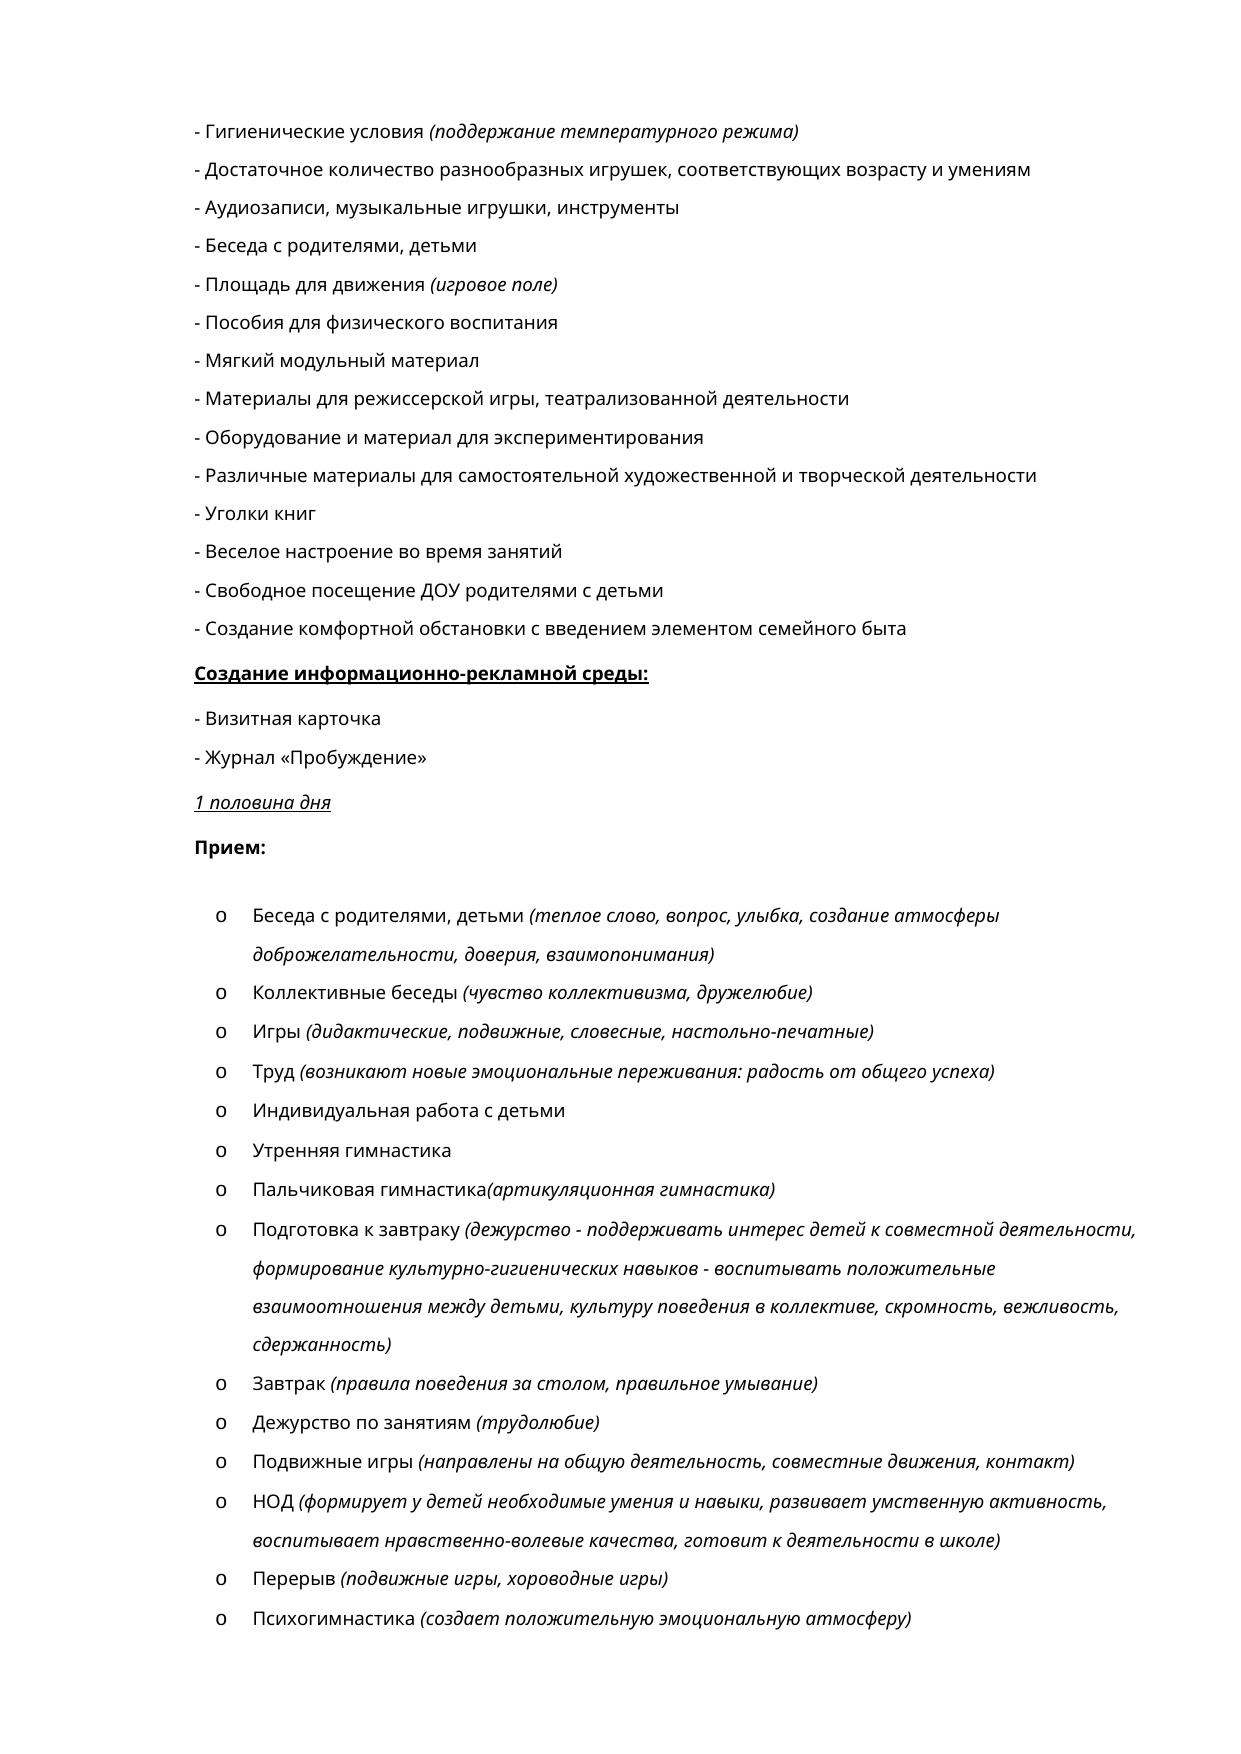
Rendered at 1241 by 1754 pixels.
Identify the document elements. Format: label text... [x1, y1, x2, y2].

list Труд (возникают новые эмоциональные переживания: радость от общего успеха) [215, 1058, 1152, 1084]
list Подготовка к завтраку (дежурство - поддерживать интерес детей к совместной деятельности, формирование культурно-гигиенических навыков - воспитывать положительные взаимоотношения между детьми, культуру поведения в коллективе, скромность, вежливость, сдержанность) [215, 1216, 1152, 1357]
text - Свободное посещение ДОУ родителями с детьми [194, 577, 1135, 602]
text - Создание комфортной обстановки с введением элементом семейного быта [194, 615, 1135, 641]
text - Журнал «Пробуждение» [194, 744, 1135, 769]
list Беседа с родителями, детьми (теплое слово, вопрос, улыбка, создание атмосферы доброжелательности, доверия, взаимопонимания) [215, 902, 1152, 967]
list Индивидуальная работа с детьми [215, 1098, 1152, 1124]
text 1 половина дня [177, 789, 1152, 815]
text - Различные материалы для самостоятельной художественной и творческой деятельности [194, 462, 1135, 488]
list Подвижные игры (направлены на общую деятельность, совместные движения, контакт) [215, 1449, 1152, 1475]
list Коллективные беседы (чувство коллективизма, дружелюбие) [215, 979, 1152, 1006]
text - Достаточное количество разнообразных игрушек, соответствующих возрасту и умениям [194, 156, 1135, 182]
text - Пособия для физического воспитания [194, 309, 1135, 335]
text - Веселое настроение во время занятий [194, 539, 1135, 564]
list Перерыв (подвижные игры, хороводные игры) [215, 1566, 1152, 1592]
list Игры (дидактические, подвижные, словесные, настольно-печатные) [215, 1019, 1152, 1045]
text - Гигиенические условия (поддержание температурного режима) [194, 118, 1135, 144]
text - Оборудование и материал для экспериментирования [194, 424, 1135, 449]
text - Мягкий модульный материал [194, 347, 1135, 373]
text - Уголки книг [194, 500, 1135, 526]
list Завтрак (правила поведения за столом, правильное умывание) [215, 1370, 1152, 1396]
text - Беседа с родителями, детьми [194, 233, 1135, 258]
text - Визитная карточка [194, 706, 1135, 731]
list Утренняя гимнастика [215, 1137, 1152, 1163]
list Психогимнастика (создает положительную эмоциональную атмосферу) [215, 1605, 1152, 1631]
list Пальчиковая гимнастика(артикуляционная гимнастика) [215, 1177, 1152, 1203]
text Прием: [177, 834, 1152, 860]
text - Площадь для движения (игровое поле) [194, 271, 1135, 297]
text - Аудиозаписи, музыкальные игрушки, инструменты [194, 194, 1135, 220]
text - Материалы для режиссерской игры, театрализованной деятельности [194, 386, 1135, 411]
list НОД (формирует у детей необходимые умения и навыки, развивает умственную активность, воспитывает нравственно-волевые качества, готовит к деятельности в школе) [215, 1488, 1152, 1553]
list Дежурство по занятиям (трудолюбие) [215, 1409, 1152, 1436]
text Создание информационно-рекламной среды: [177, 660, 1152, 686]
